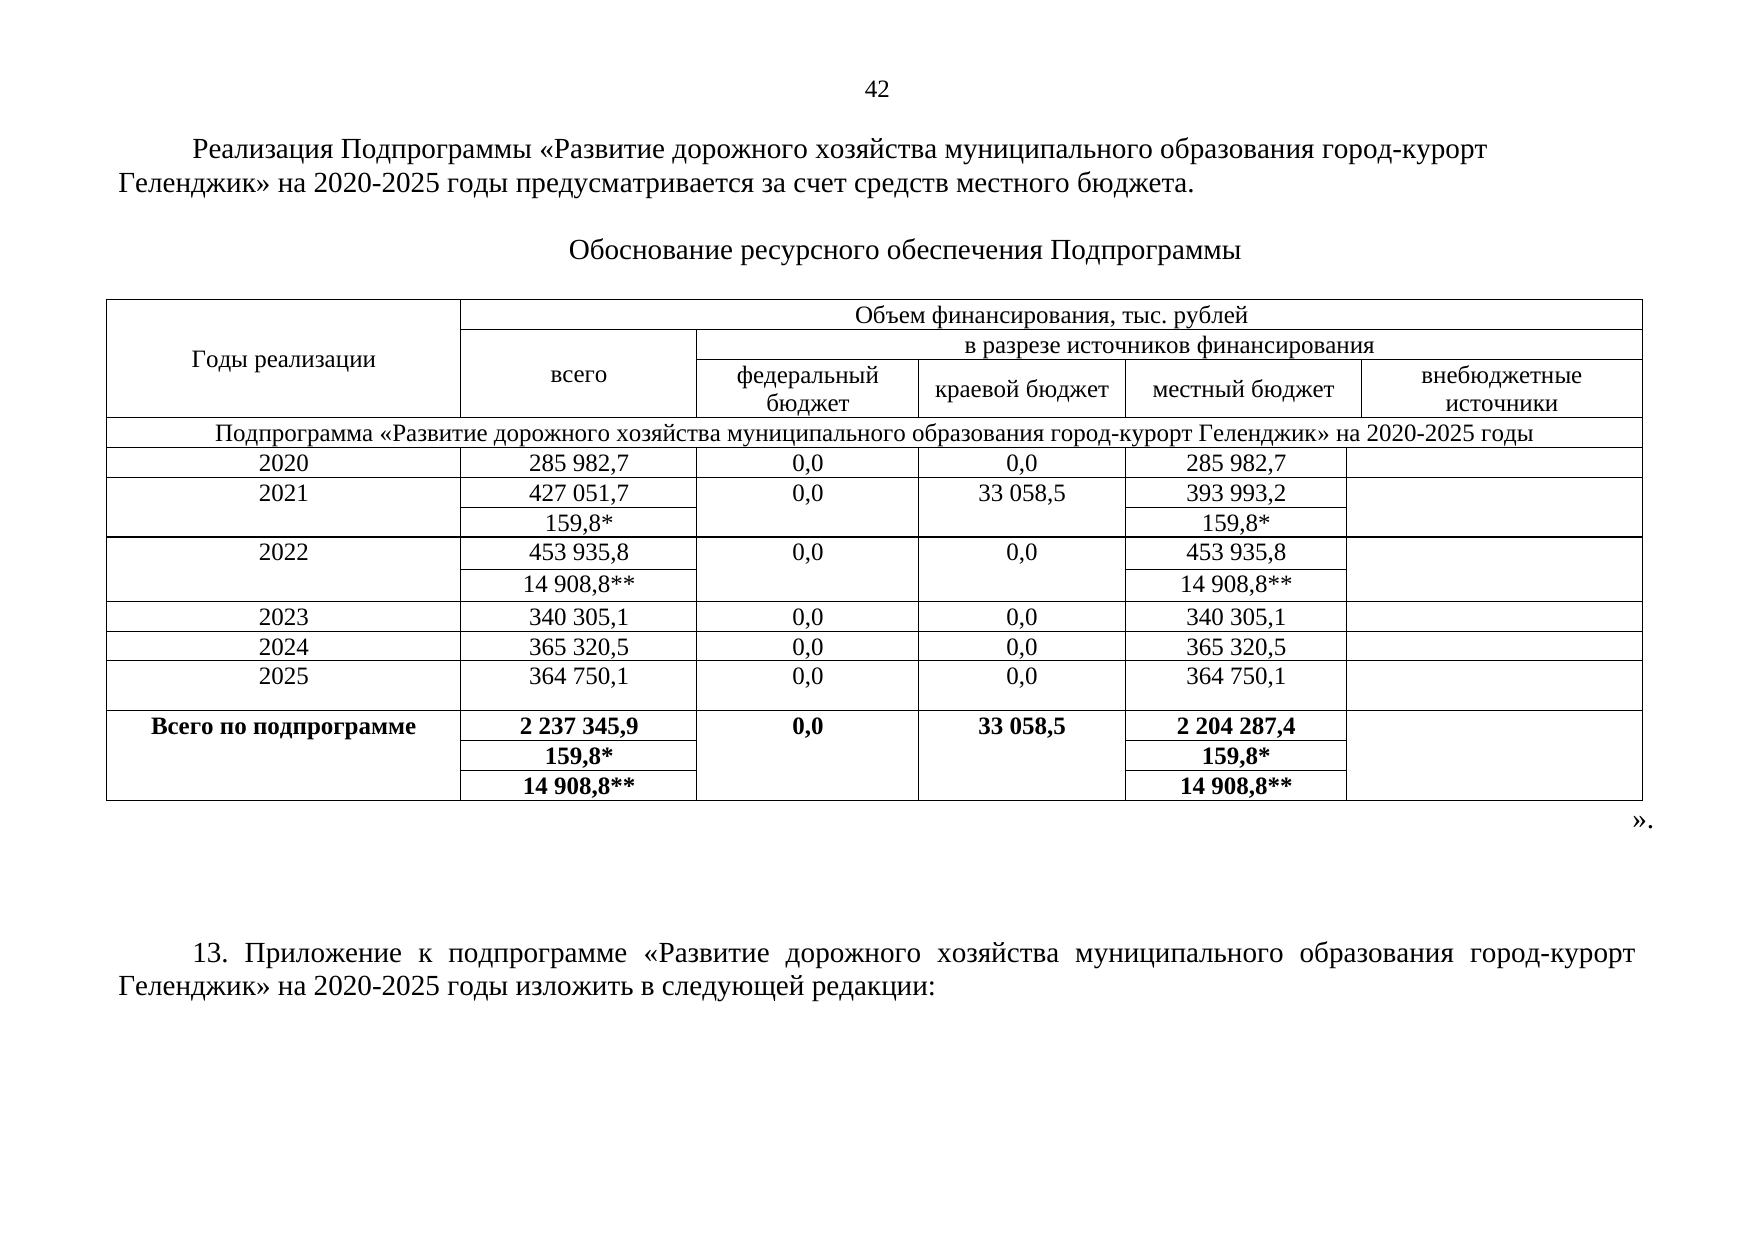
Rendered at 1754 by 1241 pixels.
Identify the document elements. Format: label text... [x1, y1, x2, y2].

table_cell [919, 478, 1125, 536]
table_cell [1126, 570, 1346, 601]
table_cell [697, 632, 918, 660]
text ». [118, 801, 1654, 834]
text Обоснование ресурсного обеспечения Подпрограммы [118, 232, 1636, 266]
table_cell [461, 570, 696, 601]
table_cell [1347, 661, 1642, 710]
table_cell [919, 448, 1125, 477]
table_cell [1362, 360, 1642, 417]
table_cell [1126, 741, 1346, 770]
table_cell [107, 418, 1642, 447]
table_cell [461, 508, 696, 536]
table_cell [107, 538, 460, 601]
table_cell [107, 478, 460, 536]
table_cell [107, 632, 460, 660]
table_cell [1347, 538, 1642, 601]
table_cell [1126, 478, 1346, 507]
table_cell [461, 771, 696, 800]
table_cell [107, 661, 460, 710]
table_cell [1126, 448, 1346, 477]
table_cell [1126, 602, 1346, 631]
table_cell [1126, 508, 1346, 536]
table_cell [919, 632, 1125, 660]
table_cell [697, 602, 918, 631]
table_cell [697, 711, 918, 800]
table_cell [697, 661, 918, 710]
text 13. Приложение к подпрограмме «Развитие дорожного хозяйства муниципального образования город-курорт Геленджик» на 2020-2025 годы изложить в следующей редакции: [118, 935, 1636, 1002]
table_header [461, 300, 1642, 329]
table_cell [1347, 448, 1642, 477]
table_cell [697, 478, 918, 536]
text Реализация Подпрограммы «Развитие дорожного хозяйства муниципального образования город-курорт Геленджик» на 2020-2025 годы предусматривается за счет средств местного бюджета. [118, 131, 1636, 198]
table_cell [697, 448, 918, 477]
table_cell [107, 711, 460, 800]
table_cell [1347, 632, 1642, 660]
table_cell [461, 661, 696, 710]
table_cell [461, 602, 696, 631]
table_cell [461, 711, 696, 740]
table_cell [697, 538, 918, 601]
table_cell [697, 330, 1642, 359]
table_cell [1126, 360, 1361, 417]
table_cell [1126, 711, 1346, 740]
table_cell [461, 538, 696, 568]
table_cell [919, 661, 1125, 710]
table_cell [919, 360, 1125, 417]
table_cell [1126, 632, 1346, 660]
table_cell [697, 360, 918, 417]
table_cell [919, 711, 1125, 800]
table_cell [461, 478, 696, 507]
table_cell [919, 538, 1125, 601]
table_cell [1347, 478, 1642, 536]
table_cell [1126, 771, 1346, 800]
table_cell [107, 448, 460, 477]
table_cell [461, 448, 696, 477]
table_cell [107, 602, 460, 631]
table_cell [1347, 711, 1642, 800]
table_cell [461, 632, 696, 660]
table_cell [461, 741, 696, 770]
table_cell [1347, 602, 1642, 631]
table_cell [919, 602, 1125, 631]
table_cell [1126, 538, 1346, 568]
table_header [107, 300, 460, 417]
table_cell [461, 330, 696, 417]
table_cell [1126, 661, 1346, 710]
